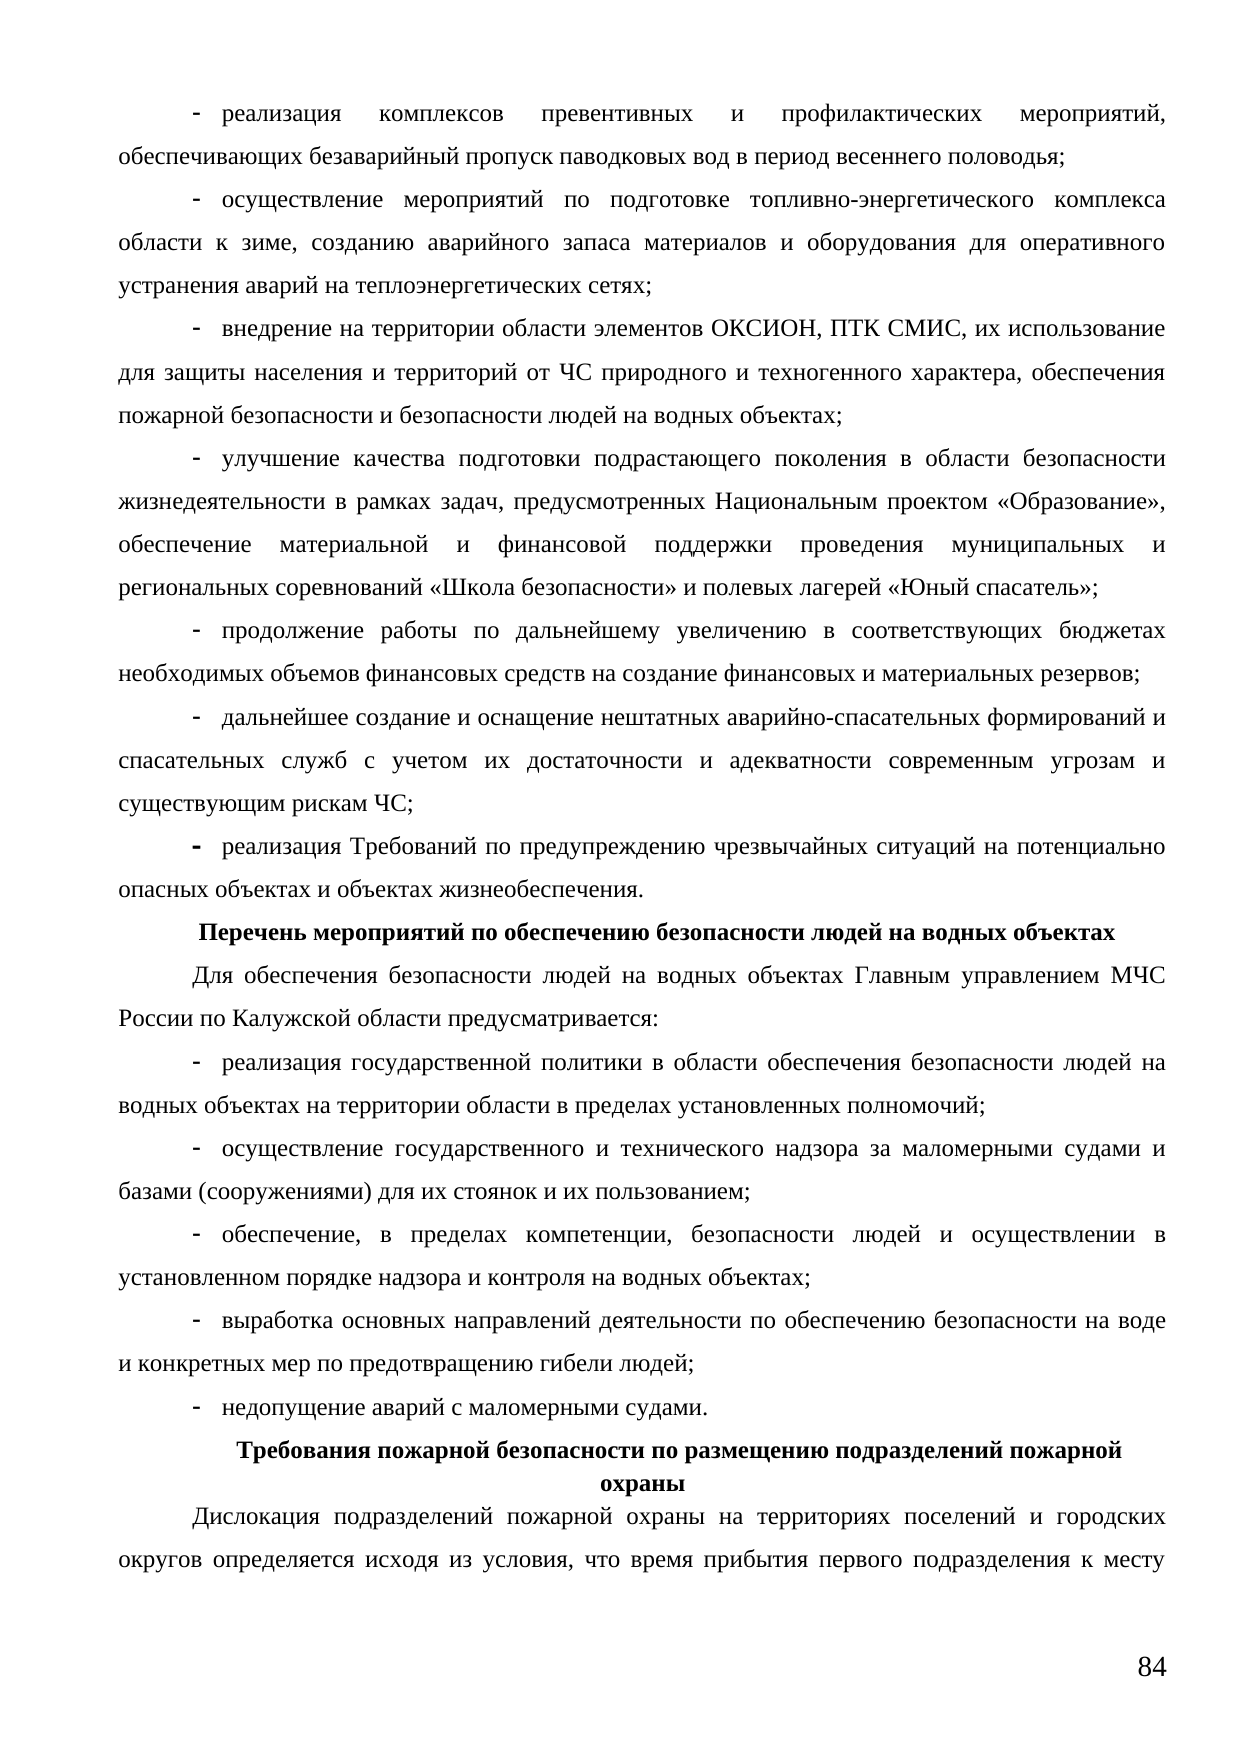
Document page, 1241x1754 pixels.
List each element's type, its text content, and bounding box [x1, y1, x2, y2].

list реализация государственной политики в области обеспечения безопасности людей на водных объектах на территории области в пределах установленных полномочий; [118, 1047, 1167, 1118]
list осуществление мероприятий по подготовке топливно-энергетического комплекса области к зиме, созданию аварийного запаса материалов и оборудования для оперативного устранения аварий на теплоэнергетических сетях; [118, 184, 1167, 299]
text Для обеспечения безопасности людей на водных объектах Главным управлением МЧС России по Калужской области предусматривается: [118, 960, 1167, 1032]
list продолжение работы по дальнейшему увеличению в соответствующих бюджетах необходимых объемов финансовых средств на создание финансовых и материальных резервов; [118, 615, 1167, 687]
list реализация Требований по предупреждению чрезвычайных ситуаций на потенциально опасных объектах и объектах жизнеобеспечения. [118, 831, 1167, 903]
list выработка основных направлений деятельности по обеспечению безопасности на воде и конкретных мер по предотвращению гибели людей; [118, 1305, 1167, 1377]
list дальнейшее создание и оснащение нештатных аварийно-спасательных формирований и спасательных служб с учетом их достаточности и адекватности современным угрозам и существующим рискам ЧС; [118, 702, 1167, 817]
list реализация комплексов превентивных и профилактических мероприятий, обеспечивающих безаварийный пропуск паводковых вод в период весеннего половодья; [118, 98, 1167, 170]
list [118, 1501, 1167, 1573]
text Перечень мероприятий по обеспечению безопасности людей на водных объектах [192, 917, 1167, 946]
list Требования пожарной безопасности по размещению подразделений пожарной охраны [118, 1435, 1167, 1497]
list осуществление государственного и технического надзора за маломерными судами и базами (сооружениями) для их стоянок и их пользованием; [118, 1133, 1167, 1205]
list улучшение качества подготовки подрастающего поколения в области безопасности жизнедеятельности в рамках задач, предусмотренных Национальным проектом «Образование», обеспечение материальной и финансовой поддержки проведения муниципальных и региональных соревнований «Школа безопасности» и полевых лагерей «Юный спасатель»; [118, 443, 1167, 601]
list обеспечение, в пределах компетенции, безопасности людей и осуществлении в установленном порядке надзора и контроля на водных объектах; [118, 1219, 1167, 1291]
list недопущение аварий с маломерными судами. [118, 1392, 1167, 1420]
list внедрение на территории области элементов ОКСИОН, ПТК СМИС, их использование для защиты населения и территорий от ЧС природного и техногенного характера, обеспечения пожарной безопасности и безопасности людей на водных объектах; [118, 313, 1167, 428]
